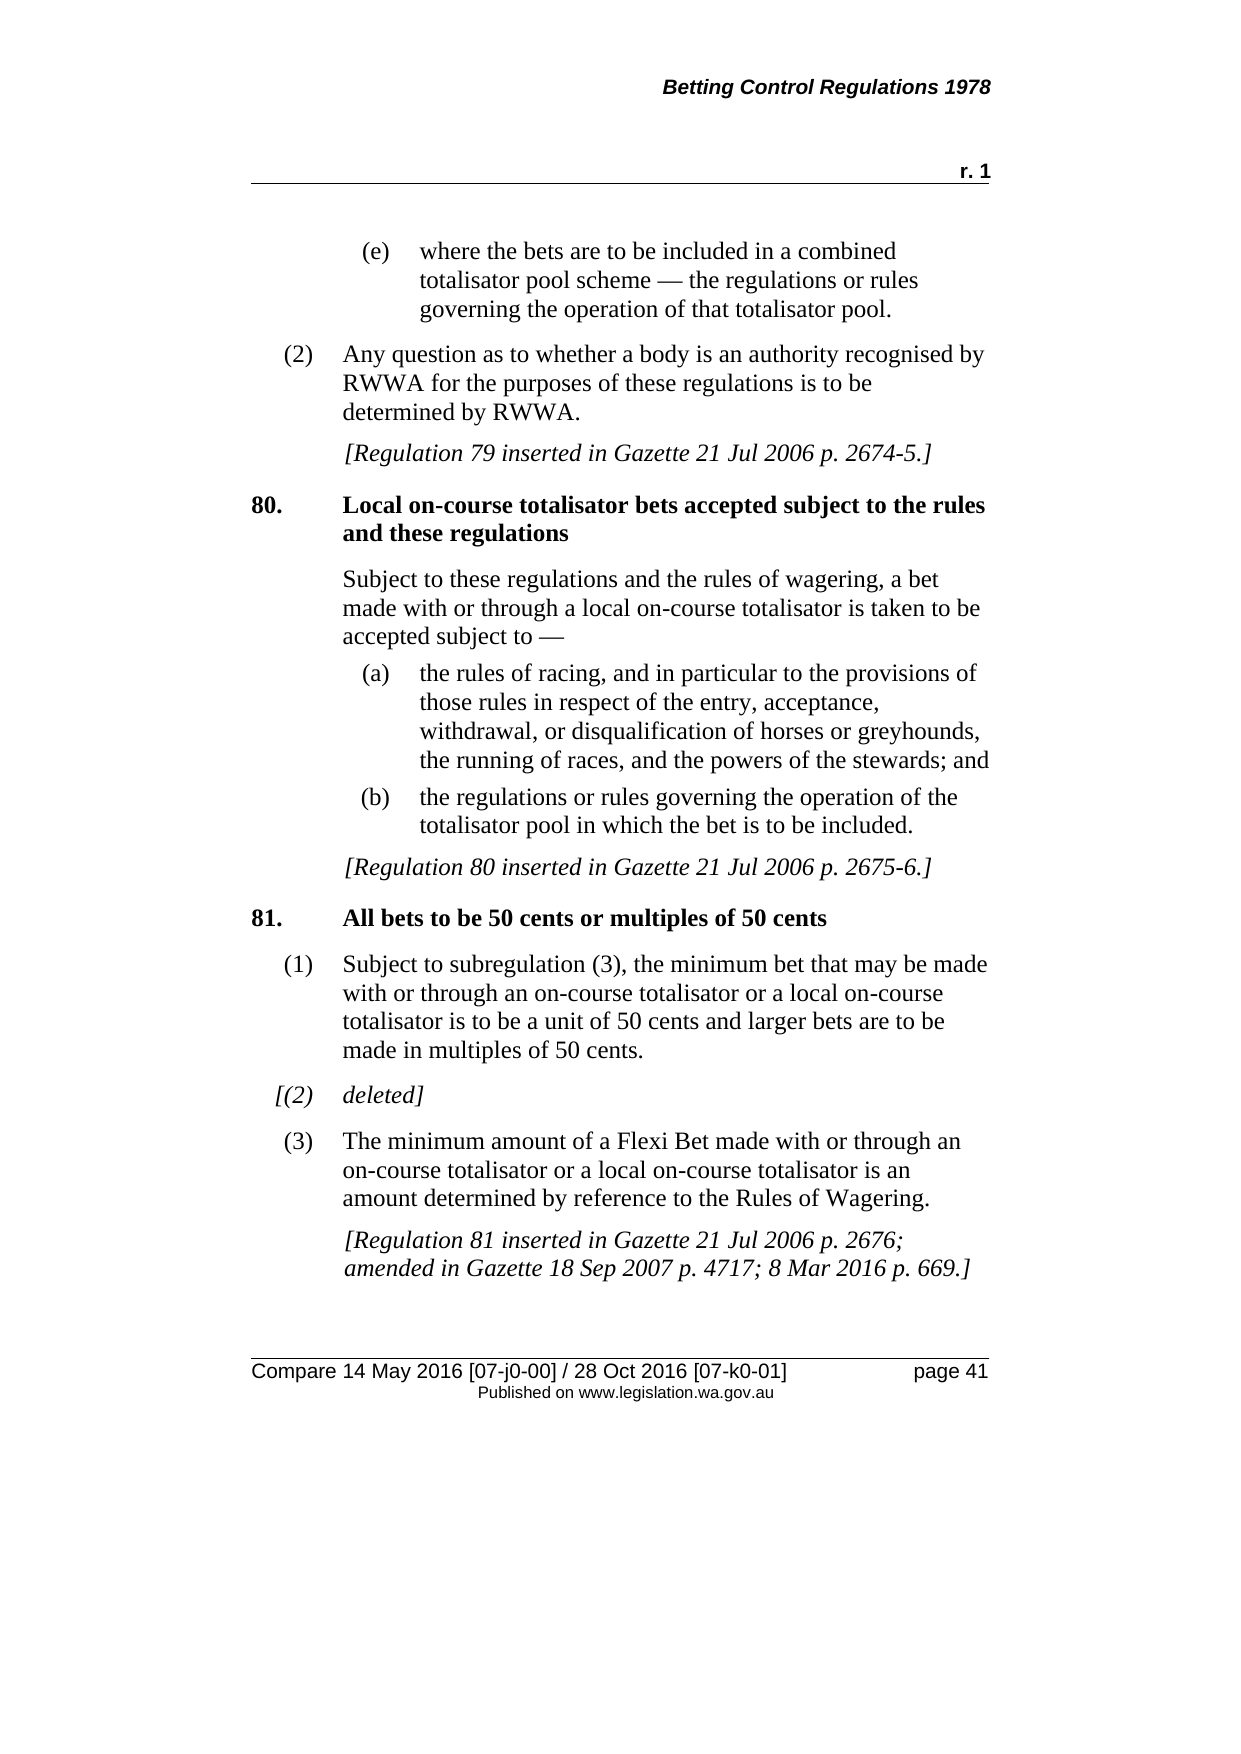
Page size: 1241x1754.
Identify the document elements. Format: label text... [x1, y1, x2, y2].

text (2) Any question as to whether a body is an authority recognised by RWWA for the purposes of these regulations is to be determined by RWWA. [251, 339, 989, 426]
text Subject to these regulations and the rules of wagering, a bet made with or through a local on-course totalisator is taken to be accepted subject to — [251, 564, 989, 650]
text (3) The minimum amount of a Flexi Bet made with or through an on-course totalisator or a local on-course totalisator is an amount determined by reference to the Rules of Wagering. [251, 1126, 989, 1212]
text [Regulation 81 inserted in Gazette 21 Jul 2006 p. 2676; amended in Gazette 18 Sep 2007 p. 4717; 8 Mar 2016 p. 669.] [251, 1225, 989, 1282]
text (b) the regulations or rules governing the operation of the totalisator pool in which the bet is to be included. [251, 782, 989, 839]
text (e) where the bets are to be included in a combined totalisator pool scheme — the regulations or rules governing the operation of that totalisator pool. [251, 236, 989, 323]
text [Regulation 79 inserted in Gazette 21 Jul 2006 p. 2674-5.] [251, 438, 989, 467]
subtitle 81. All bets to be 50 cents or multiples of 50 cents [251, 903, 989, 932]
subtitle 80. Local on-course totalisator bets accepted subject to the rules and these regulations [251, 490, 989, 547]
text (1) Subject to subregulation (3), the minimum bet that may be made with or through an on-course totalisator or a local on-course totalisator is to be a unit of 50 cents and larger bets are to be made in multiples of 50 cents. [251, 949, 989, 1064]
text [(2) deleted] [251, 1081, 989, 1109]
text (a) the rules of racing, and in particular to the provisions of those rules in respect of the entry, acceptance, withdrawal, or disqualification of horses or greyhounds, the running of races, and the powers of the stewards; and [251, 658, 989, 773]
text [Regulation 80 inserted in Gazette 21 Jul 2006 p. 2675-6.] [251, 852, 989, 881]
